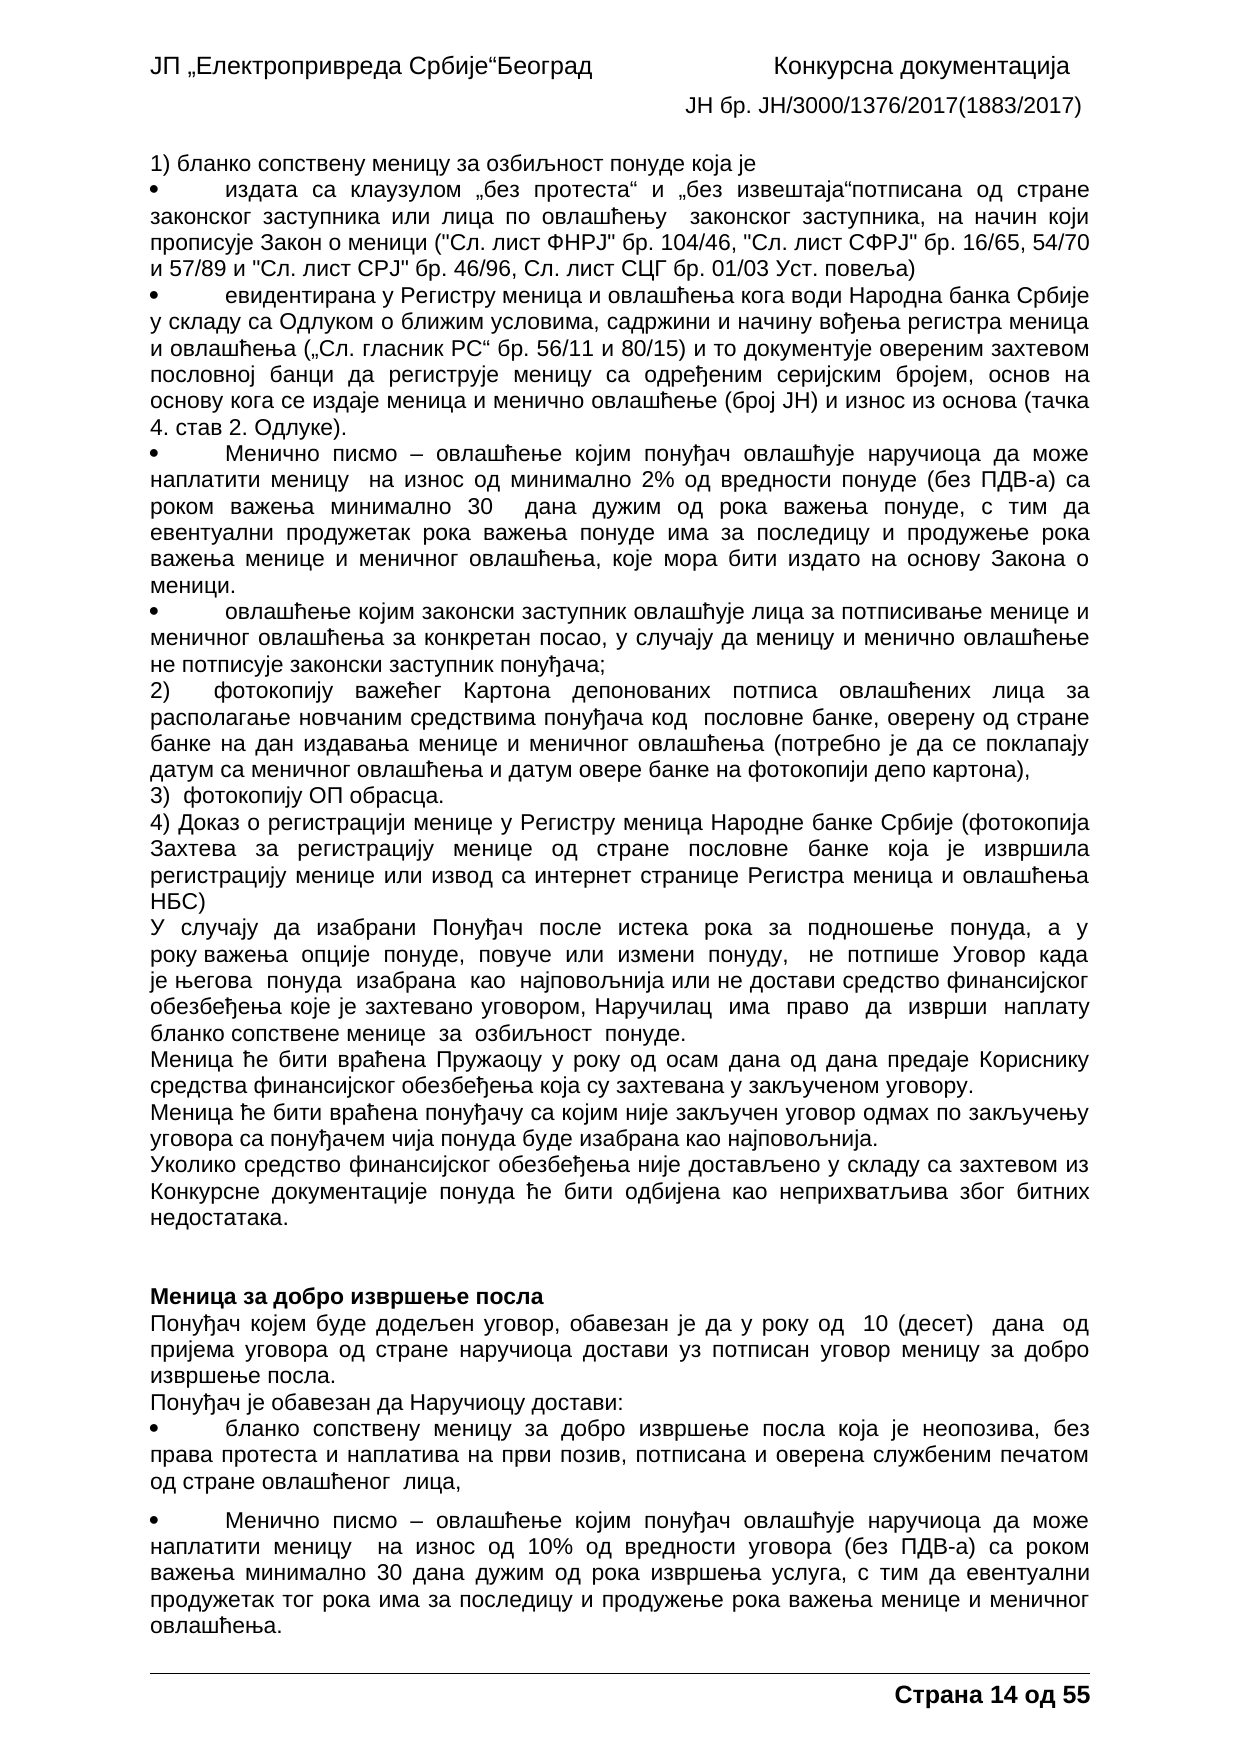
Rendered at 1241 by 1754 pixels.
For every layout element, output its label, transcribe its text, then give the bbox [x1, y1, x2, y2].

text 1) бланко сопствену меницу за озбиљност понуде која је [150, 150, 1090, 176]
list евидентирана у Регистру меница и овлашћења кога води Народна банка Србије у складу са Одлуком о ближим условима, садржини и начину вођења регистра меница и овлашћења („Сл. гласник РС“ бр. 56/11 и 80/15) и то документује овереним захтевом пословној банци да региструје меницу са одређеним серијским бројем, основ на основу кога се издаје меница и менично овлашћење (број ЈН) и износ из основа (тачка 4. став 2. Одлуке). [150, 282, 1090, 440]
text 4) Доказ о регистрацији менице у Регистру меница Народне банке Србије (фотокопија Захтева за регистрацију менице од стране пословне банке која је извршила регистрацију менице или извод са интернет странице Регистра меница и овлашћења НБС) [150, 809, 1090, 914]
text 2) фотокопију важећег Картона депонованих потписа овлашћених лица за располагање новчаним средствима понуђача код пословне банке, оверену од стране банке на дан издавања менице и меничног овлашћења (потребно је да се поклапају датум са меничног овлашћења и датум овере банке на фотокопији депо картона), [150, 677, 1090, 782]
text Меница ће бити враћена понуђачу са којим није закључен уговор одмах по закључењу уговора са понуђачем чија понуда буде изабрана као најповољнија. [150, 1099, 1090, 1151]
text Меница за добро извршење посла [150, 1283, 1090, 1309]
text Уколико средство финансијског обезбеђења није достављено у складу са захтевом из Конкурсне документације понуда ће бити одбијена као неприхватљива због битних недостатака. [150, 1151, 1090, 1231]
text 3) фотокопију ОП обрасца. [150, 782, 1090, 809]
list овлашћење којим законски заступник овлашћује лица за потписивање менице и меничног овлашћења за конкретан посао, у случају да меницу и менично овлашћење не потписује законски заступник понуђача; [150, 598, 1090, 677]
text Понуђач којем буде додељен уговор, обавезан је да у року од 10 (десет) дана од пријема уговора од стране наручиоца достави уз потписан уговор меницу за добро извршење посла. [150, 1309, 1090, 1389]
text Понуђач је обавезан да Наручиоцу достави: [150, 1389, 1090, 1415]
list Менично писмо – овлашћење којим понуђач овлашћује наручиоца да може наплатити меницу на износ од 10% од вредности уговора (без ПДВ-а) са роком важења минимално 30 дана дужим од рока извршења услуга, с тим да евентуални продужетак тог рока има за последицу и продужење рока важења менице и меничног овлашћења. [150, 1507, 1090, 1638]
text Меница ће бити враћена Пружаоцу у року од осам дана од дана предаје Кориснику средства финансијског обезбеђења која су захтевана у закљученом уговору. [150, 1046, 1090, 1099]
list издата са клаузулом „без протеста“ и „без извештаја“потписана од стране законског заступника или лица по овлашћењу законског заступника, на начин који прописује Закон о меници ("Сл. лист ФНРЈ" бр. 104/46, "Сл. лист СФРЈ" бр. 16/65, 54/70 и 57/89 и "Сл. лист СРЈ" бр. 46/96, Сл. лист СЦГ бр. 01/03 Уст. повеља) [150, 176, 1090, 282]
text У случају да изабрани Понуђач после истека рока за подношење понуда, а у року важења опције понуде, повуче или измени понуду, не потпише Уговор када је његова понуда изабрана као најповољнија или не достави средство финансијског обезбеђења које је захтевано уговором, Наручилац има право да изврши наплату бланко сопствене менице за озбиљност понуде. [150, 914, 1090, 1046]
list Менично писмо – овлашћење којим понуђач овлашћује наручиоца да може наплатити меницу на износ од минимално 2% од вредности понуде (без ПДВ-а) са роком важења минимално 30 дана дужим од рока важења понуде, с тим да евентуални продужетак рока важења понуде има за последицу и продужење рока важења менице и меничног овлашћења, које мора бити издато на основу Закона о меници. [150, 440, 1090, 598]
list бланко сопствену меницу за добро извршење посла која је неопозива, без права протеста и наплатива на први позив, потписана и оверена службеним печатом од стране овлашћеног лица, [150, 1415, 1090, 1494]
